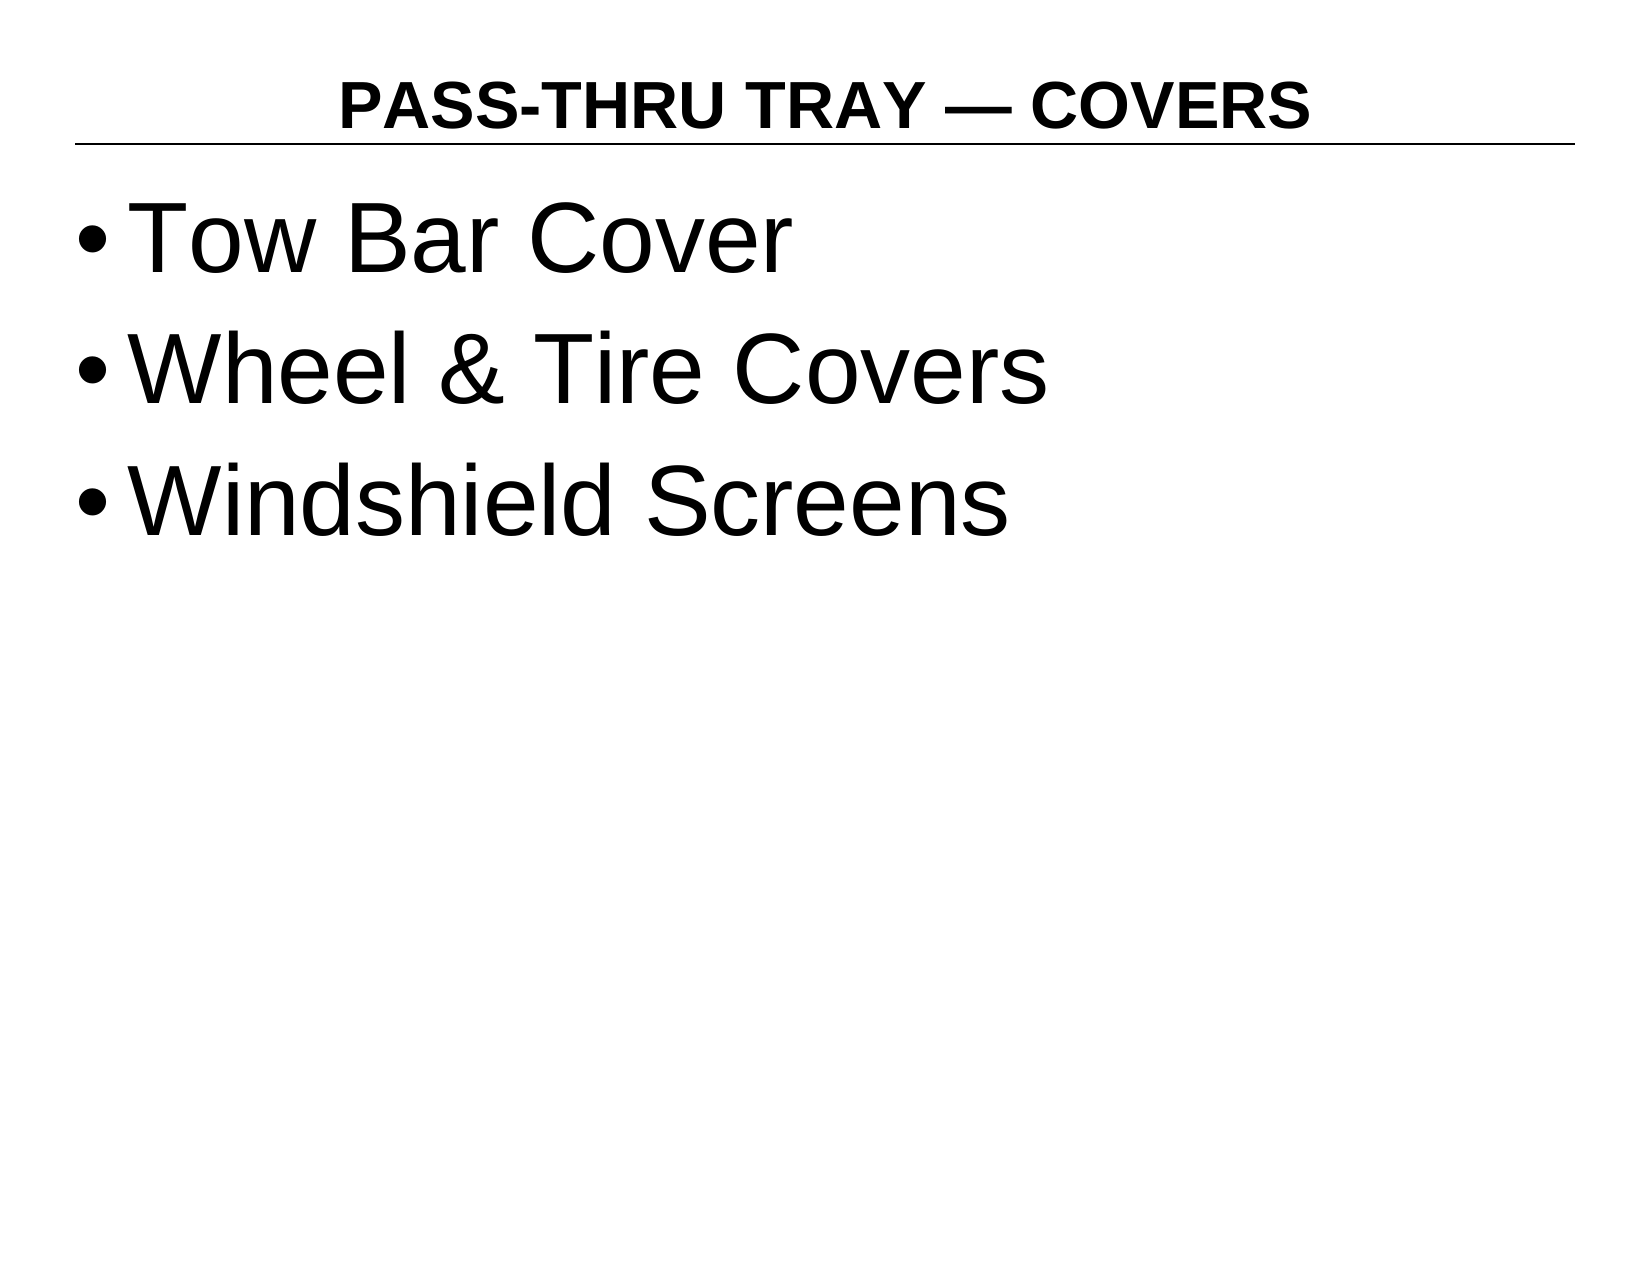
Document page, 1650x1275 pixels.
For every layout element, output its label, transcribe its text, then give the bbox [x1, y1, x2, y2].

list Wheel & Tire Covers [75, 310, 1575, 425]
list Windshield Screens [75, 442, 1575, 557]
list Tow Bar Cover [75, 178, 1575, 293]
text PASS-THRU TRAY — COVERS [75, 66, 1575, 143]
